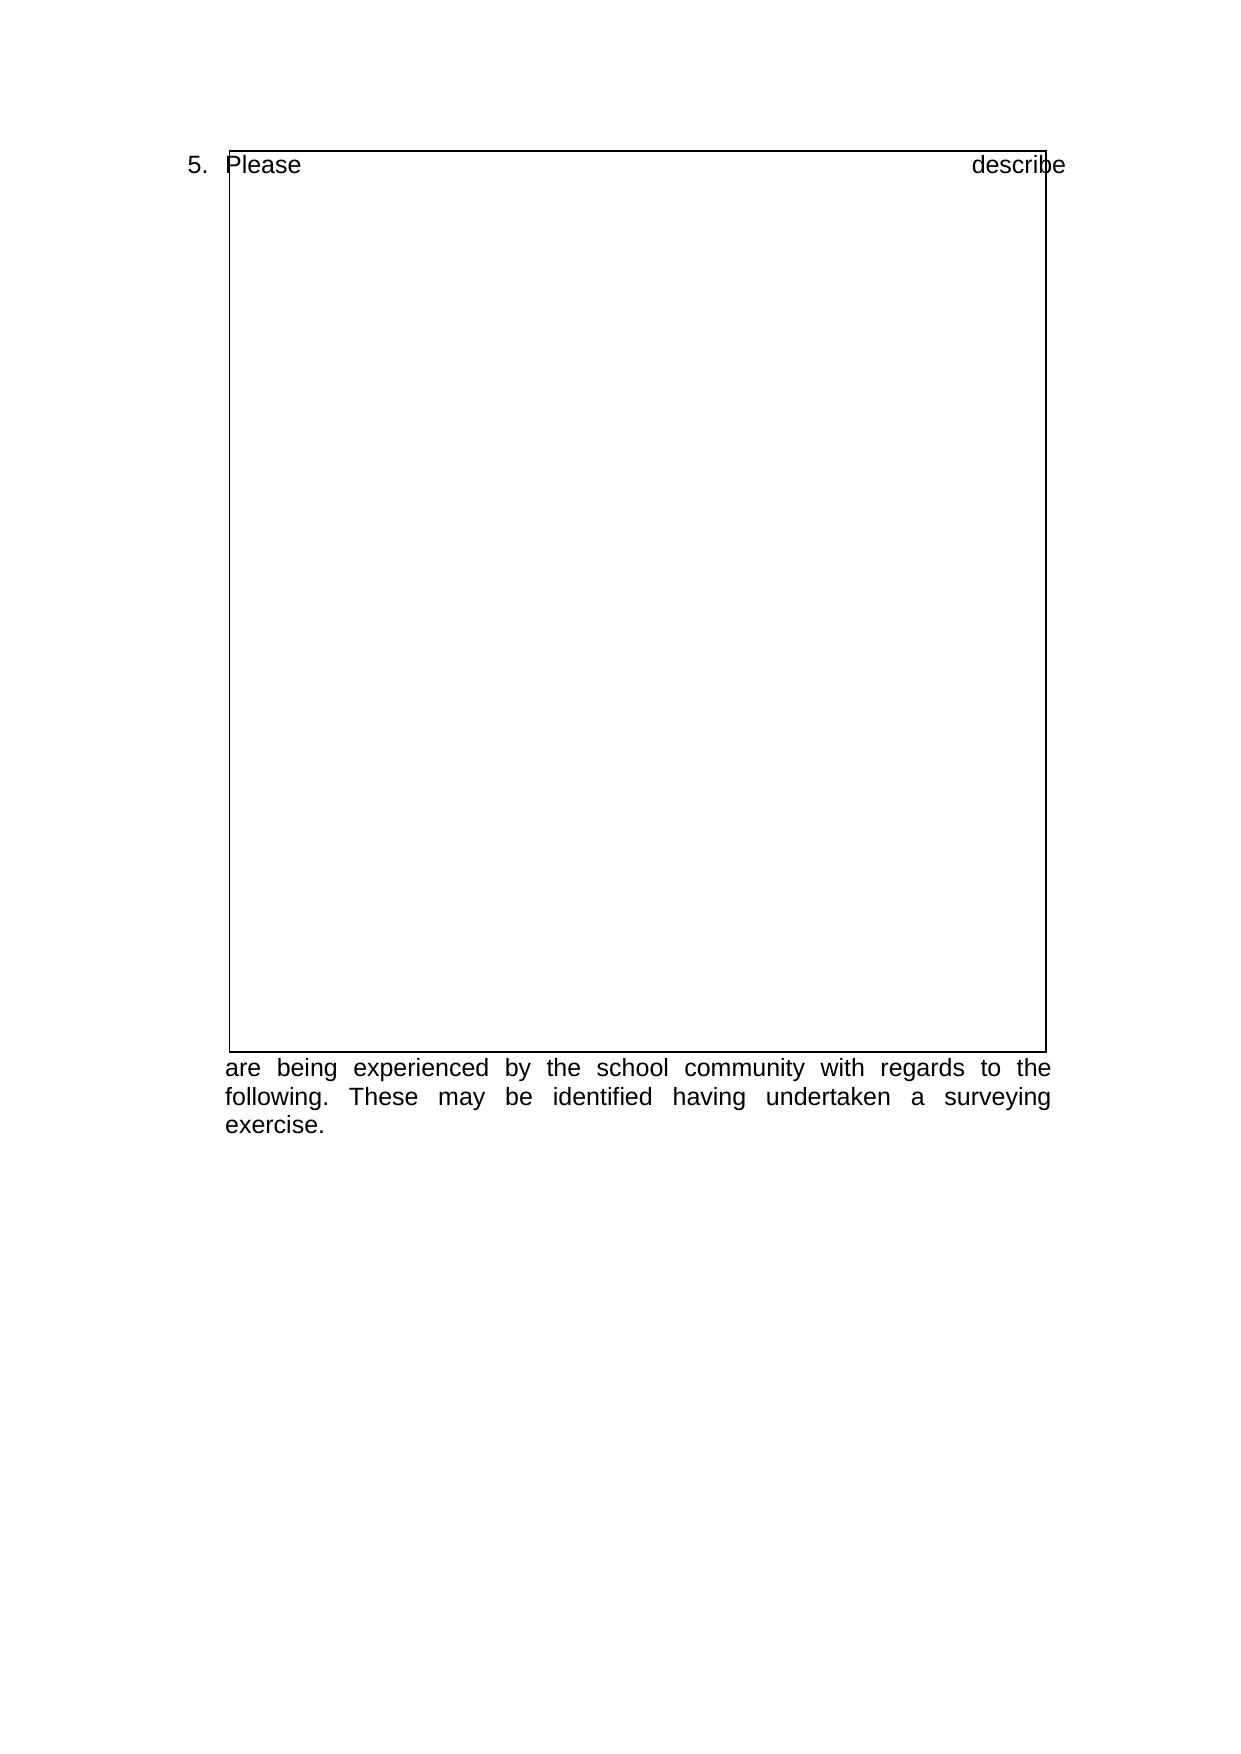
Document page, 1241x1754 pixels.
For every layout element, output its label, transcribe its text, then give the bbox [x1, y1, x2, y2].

list Please describe in detail what problems/concerns you have identified and/or are being experienced by the school community with regards to the following. These may be identified having undertaken a surveying exercise. [187, 150, 1053, 1139]
